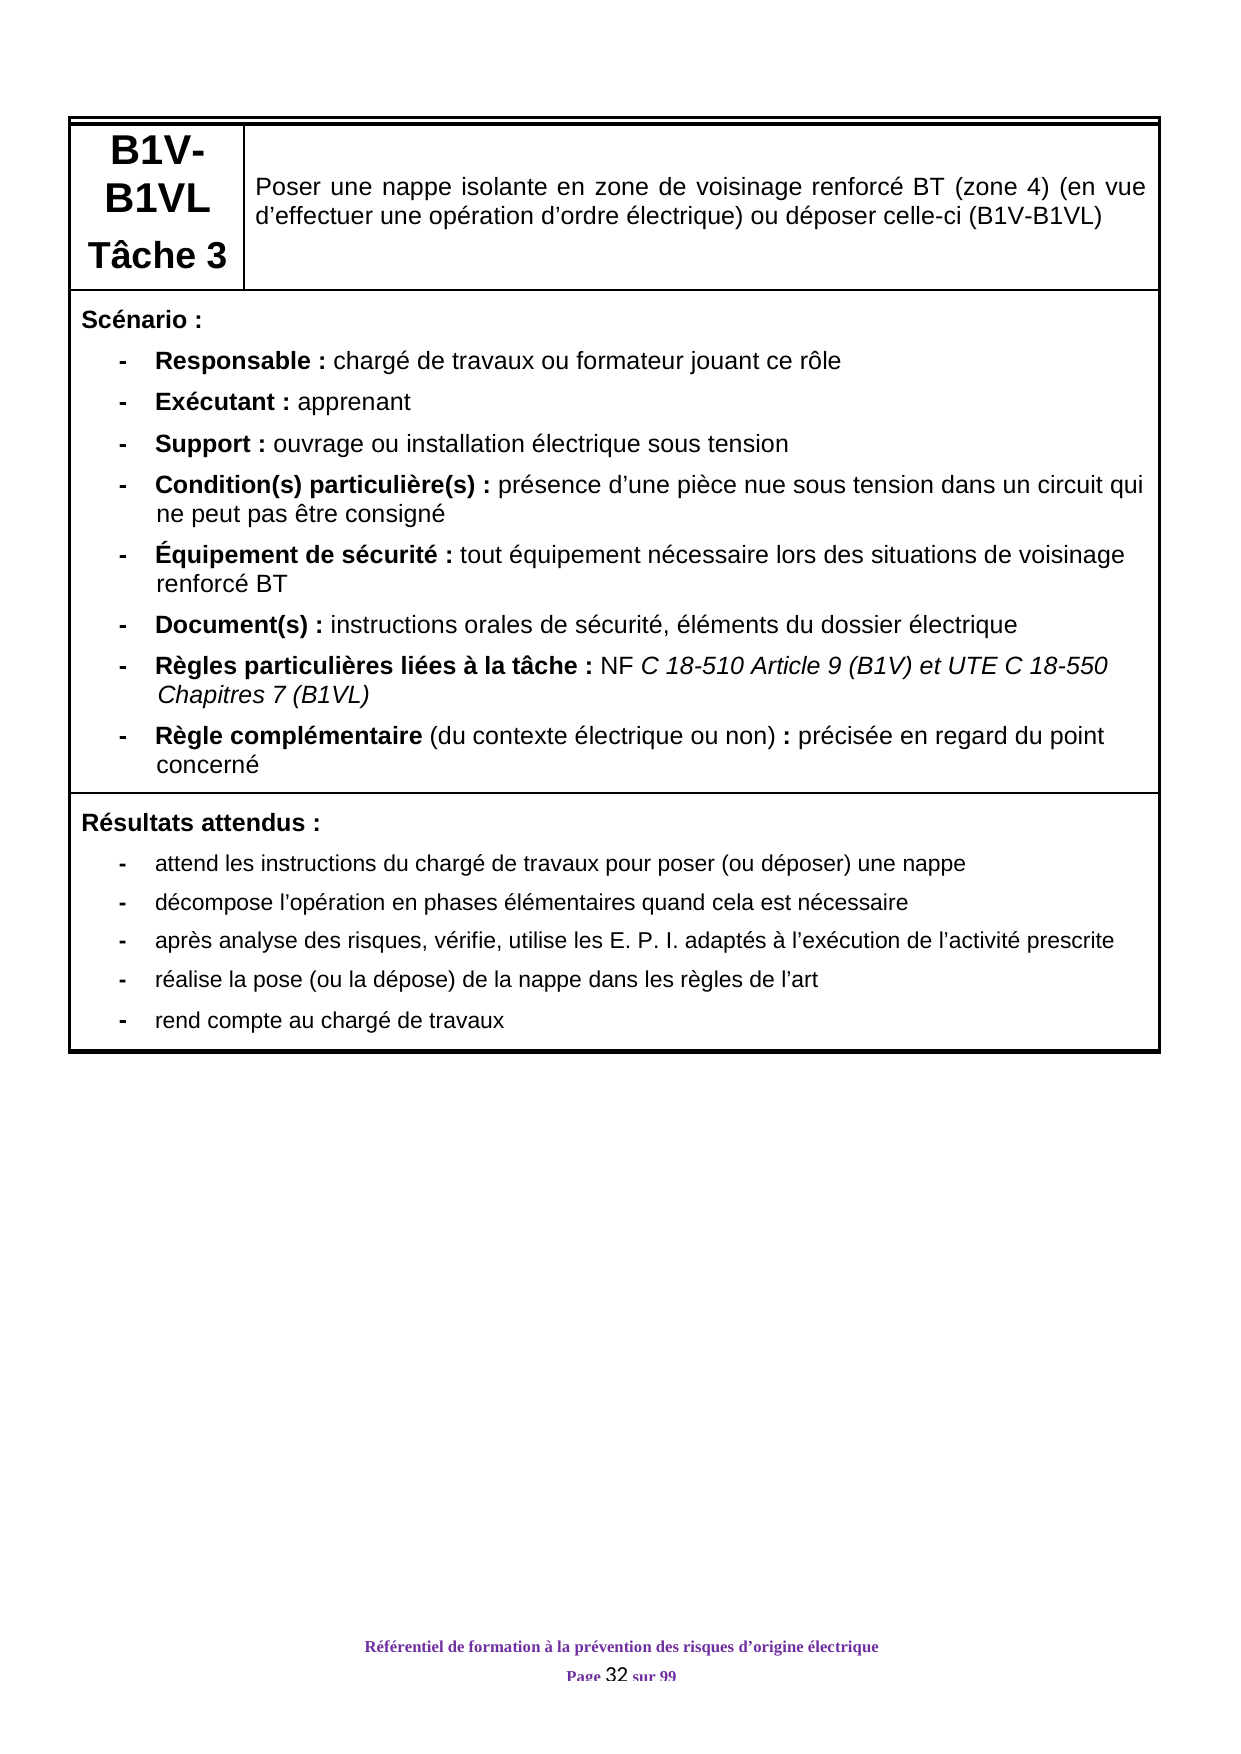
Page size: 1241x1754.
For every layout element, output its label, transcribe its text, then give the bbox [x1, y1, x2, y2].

table_cell Scénario : - Responsable : chargé de travaux ou formateur jouant ce rôle - Exécutant : apprenant - Support : ouvrage ou installation électrique sous tension - Condition(s) particulière(s) : présence d’une pièce nue sous tension dans un circuit qui ne peut pas être consigné - Équipement de sécurité : tout équipement nécessaire lors des situations de voisinage renforcé BT - Document(s) : instructions orales de sécurité, éléments du dossier électrique - Règles particulières liées à la tâche : NF C 18-510 Article 9 (B1V) et UTE C 18-550 Chapitres 7 (B1VL) - Règle complémentaire (du contexte électrique ou non) : précisée en regard du point concerné [71, 291, 1158, 792]
table_cell Résultats attendus : - attend les instructions du chargé de travaux pour poser (ou déposer) une nappe - décompose l’opération en phases élémentaires quand cela est nécessaire - après analyse des risques, vérifie, utilise les E. P. I. adaptés à l’exécution de l’activité prescrite - réalise la pose (ou la dépose) de la nappe dans les règles de l’art - rend compte au chargé de travaux [71, 794, 1158, 1049]
table_cell Poser une nappe isolante en zone de voisinage renforcé BT (zone 4) (en vue d’effectuer une opération d’ordre électrique) ou déposer celle-ci (B1V-B1VL) [245, 126, 1158, 289]
table_cell B1V- B1VL Tâche 3 [71, 126, 243, 289]
